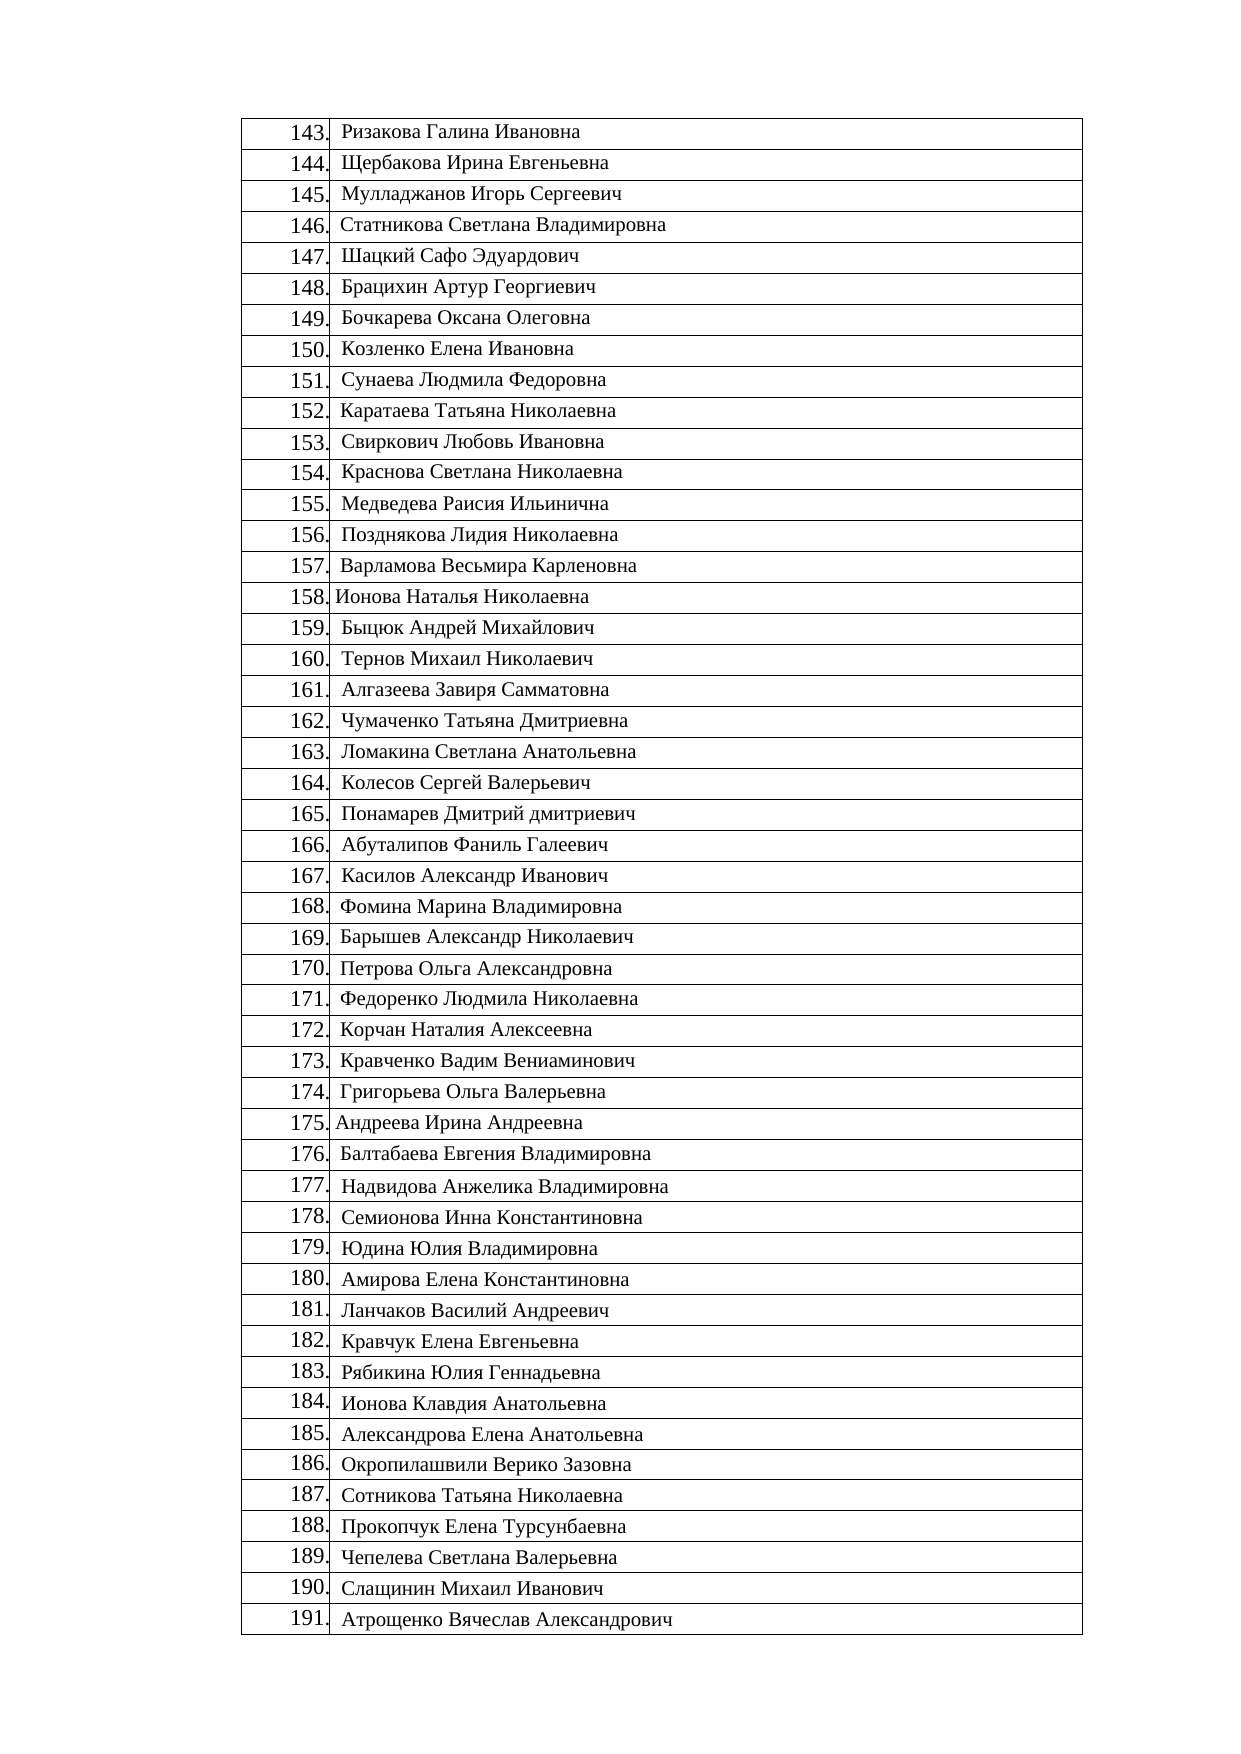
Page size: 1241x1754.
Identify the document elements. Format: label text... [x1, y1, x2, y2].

table_cell Окропилашвили Верико Зазовна [330, 1450, 1082, 1479]
table_cell [242, 862, 329, 892]
table_cell [242, 490, 329, 520]
table_cell Статникова Светлана Владимировна [330, 212, 1082, 242]
table_cell [242, 645, 329, 675]
table_cell [242, 769, 329, 799]
table_cell Ионова Наталья Николаевна [330, 583, 1082, 613]
table_cell Ланчаков Василий Андреевич [330, 1295, 1082, 1325]
table_cell [242, 1511, 329, 1541]
table_cell Щербакова Ирина Евгеньевна [330, 150, 1082, 180]
table_cell [242, 336, 329, 366]
table_cell [242, 274, 329, 304]
table_cell Атрощенко Вячеслав Александрович [330, 1604, 1082, 1634]
table_cell Сунаева Людмила Федоровна [330, 367, 1082, 397]
table_cell [242, 800, 329, 830]
table_cell Александрова Елена Анатольевна [330, 1419, 1082, 1448]
table_cell Ломакина Светлана Анатольевна [330, 738, 1082, 768]
table_cell Фомина Марина Владимировна [330, 893, 1082, 922]
table_cell [242, 243, 329, 273]
table_cell [242, 1450, 329, 1479]
table_cell Мулладжанов Игорь Сергеевич [330, 181, 1082, 211]
table_cell [242, 521, 329, 551]
table_cell [242, 1202, 329, 1232]
table_cell Краснова Светлана Николаевна [330, 460, 1082, 489]
table_cell [242, 707, 329, 737]
table_cell Брацихин Артур Георгиевич [330, 274, 1082, 304]
table_cell [242, 583, 329, 613]
table_cell Позднякова Лидия Николаевна [330, 521, 1082, 551]
table_cell [242, 893, 329, 922]
table_cell Тернов Михаил Николаевич [330, 645, 1082, 675]
table_cell Корчан Наталия Алексеевна [330, 1016, 1082, 1046]
table_cell Шацкий Сафо Эдуардович [330, 243, 1082, 273]
table_cell [242, 1140, 329, 1170]
table_cell [242, 738, 329, 768]
table_cell Кравченко Вадим Вениаминович [330, 1047, 1082, 1077]
table_cell Сотникова Татьяна Николаевна [330, 1480, 1082, 1510]
table_cell Барышев Александр Николаевич [330, 924, 1082, 953]
table_cell [242, 985, 329, 1015]
table_cell Федоренко Людмила Николаевна [330, 985, 1082, 1015]
table_cell [242, 1016, 329, 1046]
table_cell [242, 367, 329, 397]
table_cell Алгазеева Завиря Самматовна [330, 676, 1082, 706]
table_cell Касилов Александр Иванович [330, 862, 1082, 892]
table_cell Каратаева Татьяна Николаевна [330, 398, 1082, 427]
table_cell [242, 429, 329, 458]
table_cell [242, 1264, 329, 1294]
table_cell [242, 831, 329, 861]
table_cell Андреева Ирина Андреевна [330, 1109, 1082, 1139]
table_cell [242, 119, 329, 149]
table_cell Чепелева Светлана Валерьевна [330, 1542, 1082, 1572]
table_cell Колесов Сергей Валерьевич [330, 769, 1082, 799]
table_cell Балтабаева Евгения Владимировна [330, 1140, 1082, 1170]
table_cell Петрова Ольга Александровна [330, 955, 1082, 984]
table_cell Абуталипов Фаниль Галеевич [330, 831, 1082, 861]
table_cell [242, 460, 329, 489]
table_cell Прокопчук Елена Турсунбаевна [330, 1511, 1082, 1541]
table_cell Чумаченко Татьяна Дмитриевна [330, 707, 1082, 737]
table_cell Козленко Елена Ивановна [330, 336, 1082, 366]
table_cell [242, 150, 329, 180]
table_cell Семионова Инна Константиновна [330, 1202, 1082, 1232]
table_cell [242, 1388, 329, 1417]
table_cell [242, 924, 329, 953]
table_cell [242, 676, 329, 706]
table_cell [242, 1480, 329, 1510]
table_cell [242, 1109, 329, 1139]
table_cell Ионова Клавдия Анатольевна [330, 1388, 1082, 1417]
table_cell [242, 398, 329, 427]
table_cell Быцюк Андрей Михайлович [330, 614, 1082, 644]
table_cell Кравчук Елена Евгеньевна [330, 1326, 1082, 1356]
table_cell [242, 181, 329, 211]
table_cell [242, 1542, 329, 1572]
table_cell [242, 955, 329, 984]
table_cell Юдина Юлия Владимировна [330, 1233, 1082, 1263]
table_cell [242, 1171, 329, 1201]
table_cell Ризакова Галина Ивановна [330, 119, 1082, 149]
table_cell Бочкарева Оксана Олеговна [330, 305, 1082, 335]
table_cell [242, 1573, 329, 1603]
table_cell [242, 1604, 329, 1634]
table_cell Варламова Весьмира Карленовна [330, 552, 1082, 582]
table_cell [242, 1078, 329, 1108]
table_cell [242, 1295, 329, 1325]
table_cell Рябикина Юлия Геннадьевна [330, 1357, 1082, 1387]
table_cell Свиркович Любовь Ивановна [330, 429, 1082, 458]
table_cell Медведева Раисия Ильинична [330, 490, 1082, 520]
table_cell [242, 212, 329, 242]
table_cell Слащинин Михаил Иванович [330, 1573, 1082, 1603]
table_cell [242, 1357, 329, 1387]
table_cell [242, 552, 329, 582]
table_cell Надвидова Анжелика Владимировна [330, 1171, 1082, 1201]
table_cell Амирова Елена Константиновна [330, 1264, 1082, 1294]
table_cell [242, 614, 329, 644]
table_cell [242, 305, 329, 335]
table_cell [242, 1047, 329, 1077]
table_cell [242, 1419, 329, 1448]
table_cell [242, 1233, 329, 1263]
table_cell [242, 1326, 329, 1356]
table_cell Понамарев Дмитрий дмитриевич [330, 800, 1082, 830]
table_cell Григорьева Ольга Валерьевна [330, 1078, 1082, 1108]
